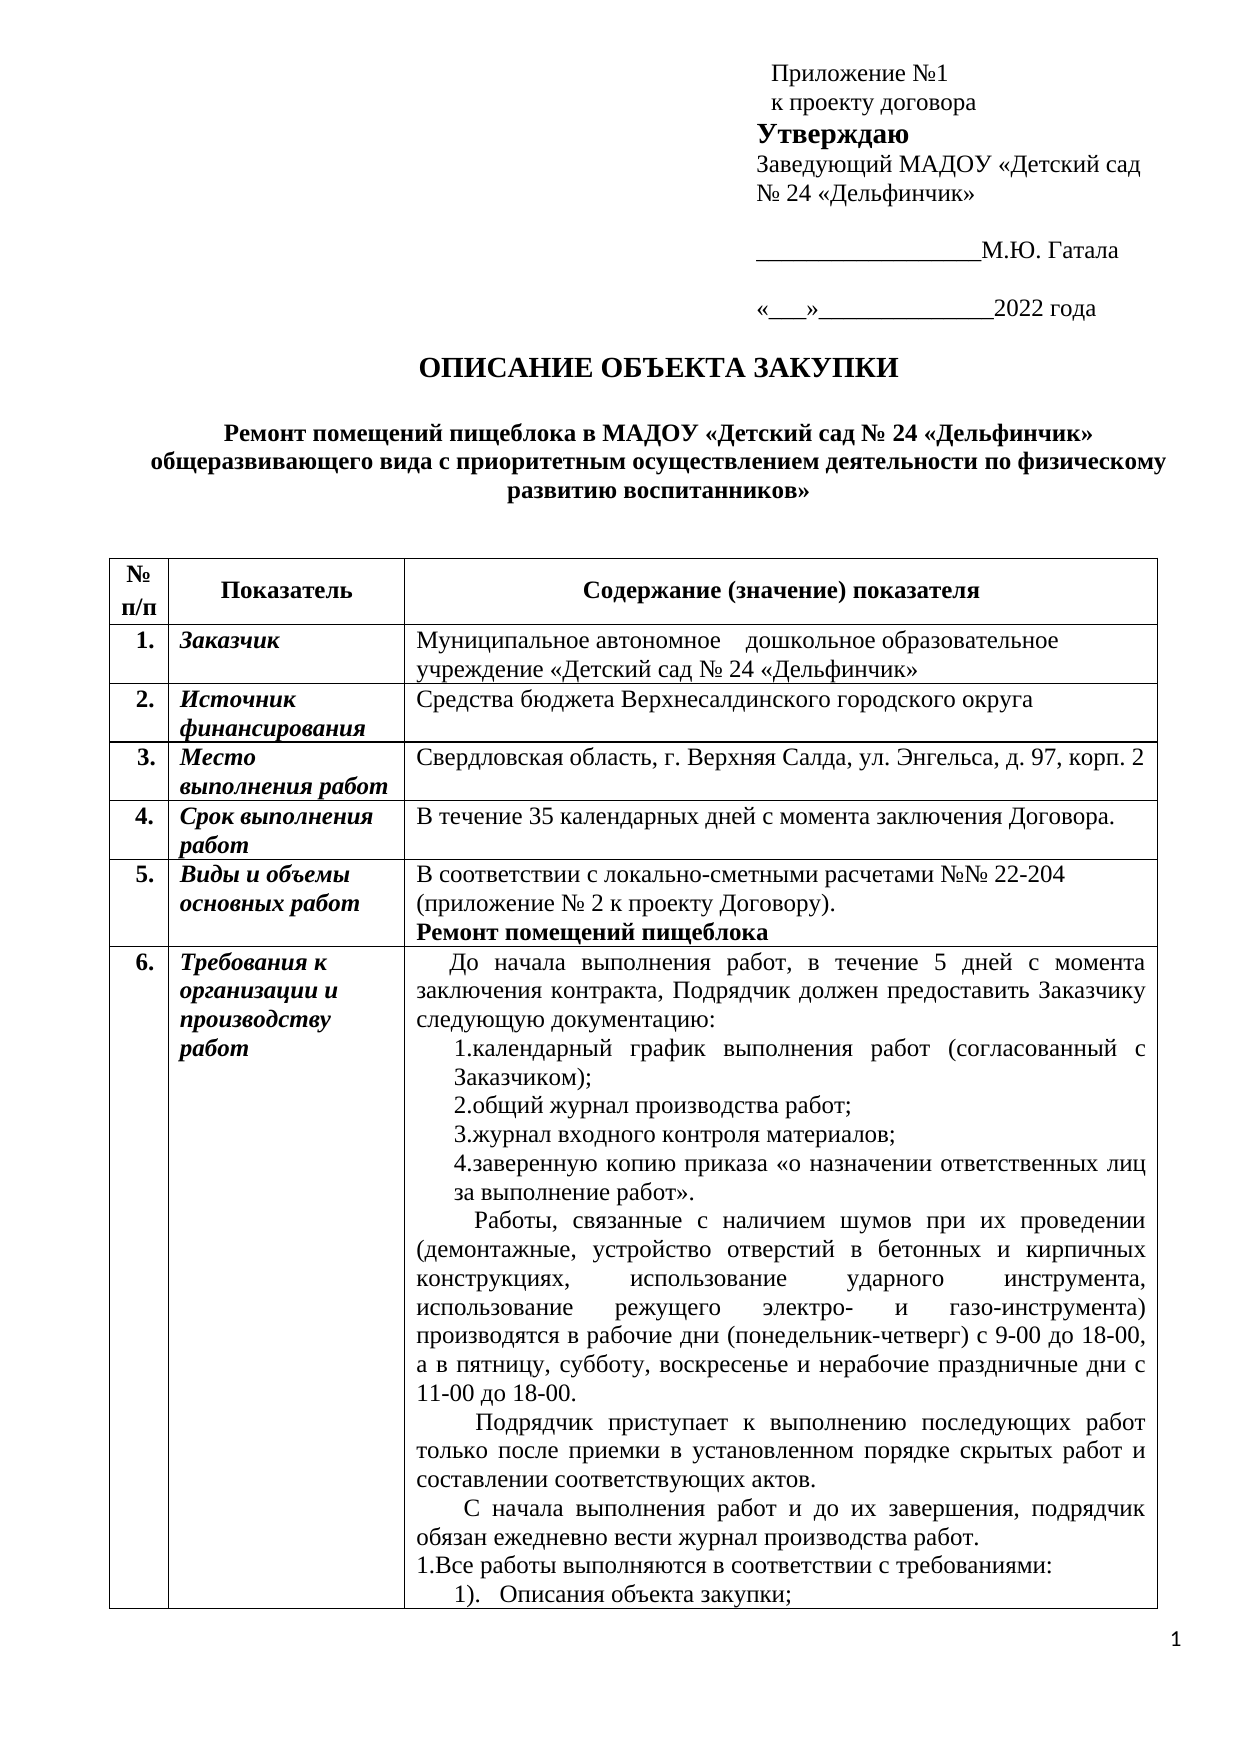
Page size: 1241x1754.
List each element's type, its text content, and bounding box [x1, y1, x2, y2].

text ОПИСАНИЕ ОБЪЕКТА ЗАКУПКИ [136, 351, 1181, 384]
table_cell Муниципальное автономное дошкольное образовательное учреждение «Детский сад № 24 «Дельфинчик» [405, 625, 1157, 683]
text Приложение №1 [771, 58, 1181, 87]
table_cell Источник финансирования [169, 684, 404, 741]
table_cell 6. [110, 947, 168, 1608]
table_cell Свердловская область, г. Верхняя Салда, ул. Энгельса, д. 97, корп. 2 [405, 743, 1157, 800]
table_cell Место выполнения работ [169, 743, 404, 800]
table_cell Виды и объемы основных работ [169, 860, 404, 946]
table_cell 4. [110, 801, 168, 858]
table_header № п/п [110, 559, 168, 624]
table_cell Срок выполнения работ [169, 801, 404, 858]
table_cell 1. [110, 625, 168, 683]
table_header Показатель [169, 559, 404, 624]
table_cell 3. [110, 743, 168, 800]
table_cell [169, 947, 404, 1608]
table_header Утверждаю [745, 116, 1173, 149]
table_cell 5. [110, 860, 168, 946]
table_cell Заказчик [169, 625, 404, 683]
table_cell Средства бюджета Верхнесалдинского городского округа [405, 684, 1157, 741]
text к проекту договора [771, 87, 1181, 116]
table_cell В соответствии с локально-сметными расчетами №№ 22-204 (приложение № 2 к проекту Договору). Ремонт помещений пищеблока [405, 860, 1157, 946]
table_cell В течение 35 календарных дней с момента заключения Договора. [405, 801, 1157, 858]
text Ремонт помещений пищеблока в МАДОУ «Детский сад № 24 «Дельфинчик» общеразвивающего вида с приоритетным осуществлением деятельности по физическому развитию воспитанников» [136, 418, 1181, 504]
table_cell 2. [110, 684, 168, 741]
table_cell Заведующий МАДОУ «Детский сад № 24 «Дельфинчик» __________________М.Ю. Гатала «___»______________2022 года [745, 149, 1173, 322]
table_header Содержание (значение) показателя [405, 559, 1157, 624]
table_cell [405, 947, 1157, 1608]
